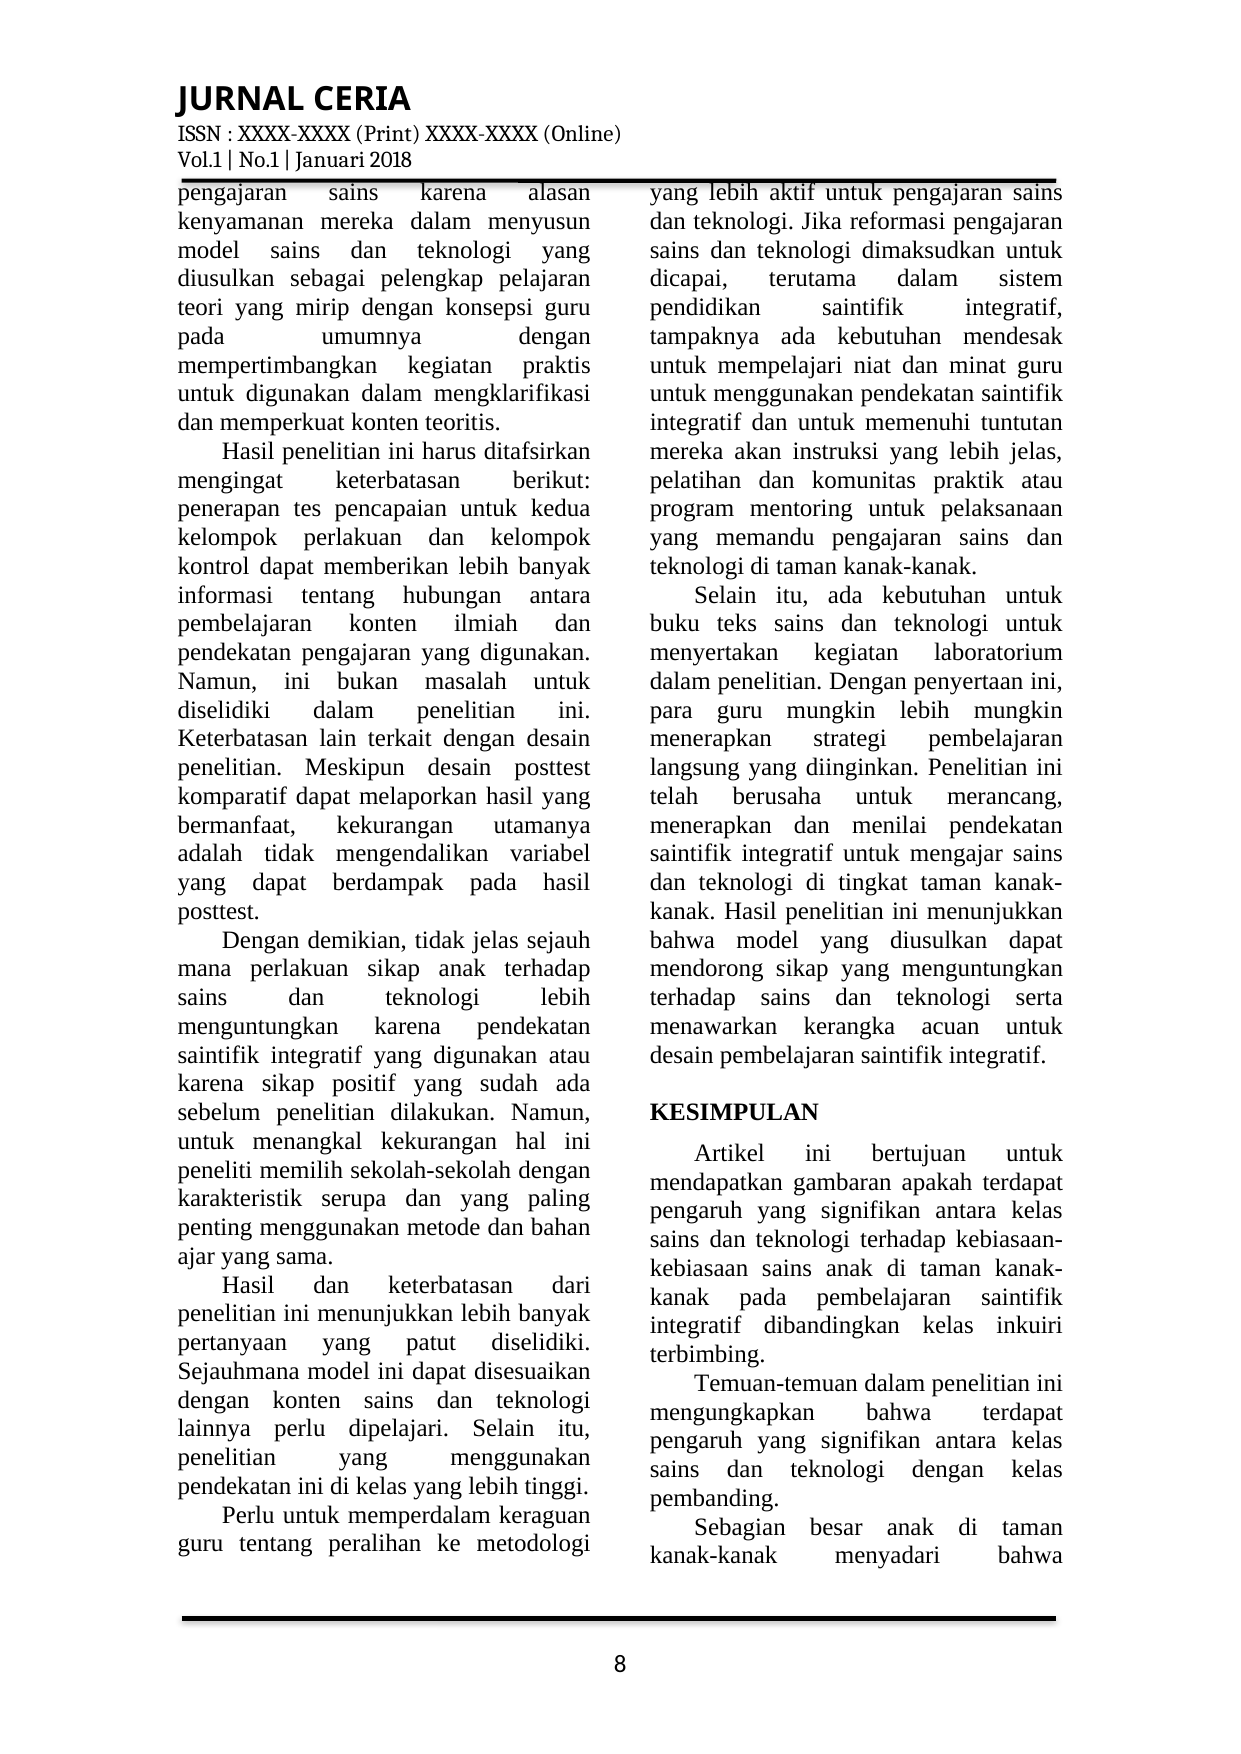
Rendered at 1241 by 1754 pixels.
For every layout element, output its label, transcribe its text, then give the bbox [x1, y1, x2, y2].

text KESIMPULAN [649, 1097, 1063, 1126]
text Temuan-temuan dalam penelitian ini mengungkapkan bahwa terdapat pengaruh yang signifikan antara kelas sains dan teknologi dengan kelas pembanding. [649, 1368, 1063, 1512]
text Artikel ini bertujuan untuk mendapatkan gambaran apakah terdapat pengaruh yang signifikan antara kelas sains dan teknologi terhadap kebiasaan-kebiasaan sains anak di taman kanak-kanak pada pembelajaran saintifik integratif dibandingkan kelas inkuiri terbimbing. [649, 1138, 1063, 1368]
text Selain itu, ada kebutuhan untuk buku teks sains dan teknologi untuk menyertakan kegiatan laboratorium dalam penelitian. Dengan penyertaan ini, para guru mungkin lebih mungkin menerapkan strategi pembelajaran langsung yang diinginkan. Penelitian ini telah berusaha untuk merancang, menerapkan dan menilai pendekatan saintifik integratif untuk mengajar sains dan teknologi di tingkat taman kanak-kanak. Hasil penelitian ini menunjukkan bahwa model yang diusulkan dapat mendorong sikap yang menguntungkan terhadap sains dan teknologi serta menawarkan kerangka acuan untuk desain pembelajaran saintifik integratif. [649, 580, 1063, 1068]
text Hasil penelitian ini harus ditafsirkan mengingat keterbatasan berikut: penerapan tes pencapaian untuk kedua kelompok perlakuan dan kelompok kontrol dapat memberikan lebih banyak informasi tentang hubungan antara pembelajaran konten ilmiah dan pendekatan pengajaran yang digunakan. Namun, ini bukan masalah untuk diselidiki dalam penelitian ini. Keterbatasan lain terkait dengan desain penelitian. Meskipun desain posttest komparatif dapat melaporkan hasil yang bermanfaat, kekurangan utamanya adalah tidak mengendalikan variabel yang dapat berdampak pada hasil posttest. [177, 436, 591, 925]
text Perlu untuk memperdalam keraguan guru tentang peralihan ke metodologi yang lebih aktif untuk pengajaran sains dan teknologi. Jika reformasi pengajaran sains dan teknologi dimaksudkan untuk dicapai, terutama dalam sistem pendidikan saintifik integratif, tampaknya ada kebutuhan mendesak untuk mempelajari niat dan minat guru untuk menggunakan pendekatan saintifik integratif dan untuk memenuhi tuntutan mereka akan instruksi yang lebih jelas, pelatihan dan komunitas praktik atau program mentoring untuk pelaksanaan yang memandu pengajaran sains dan teknologi di taman kanak-kanak. [649, 177, 1063, 580]
text Dengan demikian, tidak jelas sejauh mana perlakuan sikap anak terhadap sains dan teknologi lebih menguntungkan karena pendekatan saintifik integratif yang digunakan atau karena sikap positif yang sudah ada sebelum penelitian dilakukan. Namun, untuk menangkal kekurangan hal ini peneliti memilih sekolah-sekolah dengan karakteristik serupa dan yang paling penting menggunakan metode dan bahan ajar yang sama. [177, 925, 591, 1270]
text Hasil dan keterbatasan dari penelitian ini menunjukkan lebih banyak pertanyaan yang patut diselidiki. Sejauhmana model ini dapat disesuaikan dengan konten sains dan teknologi lainnya perlu dipelajari. Selain itu, penelitian yang menggunakan pendekatan ini di kelas yang lebih tinggi. [177, 1270, 591, 1500]
